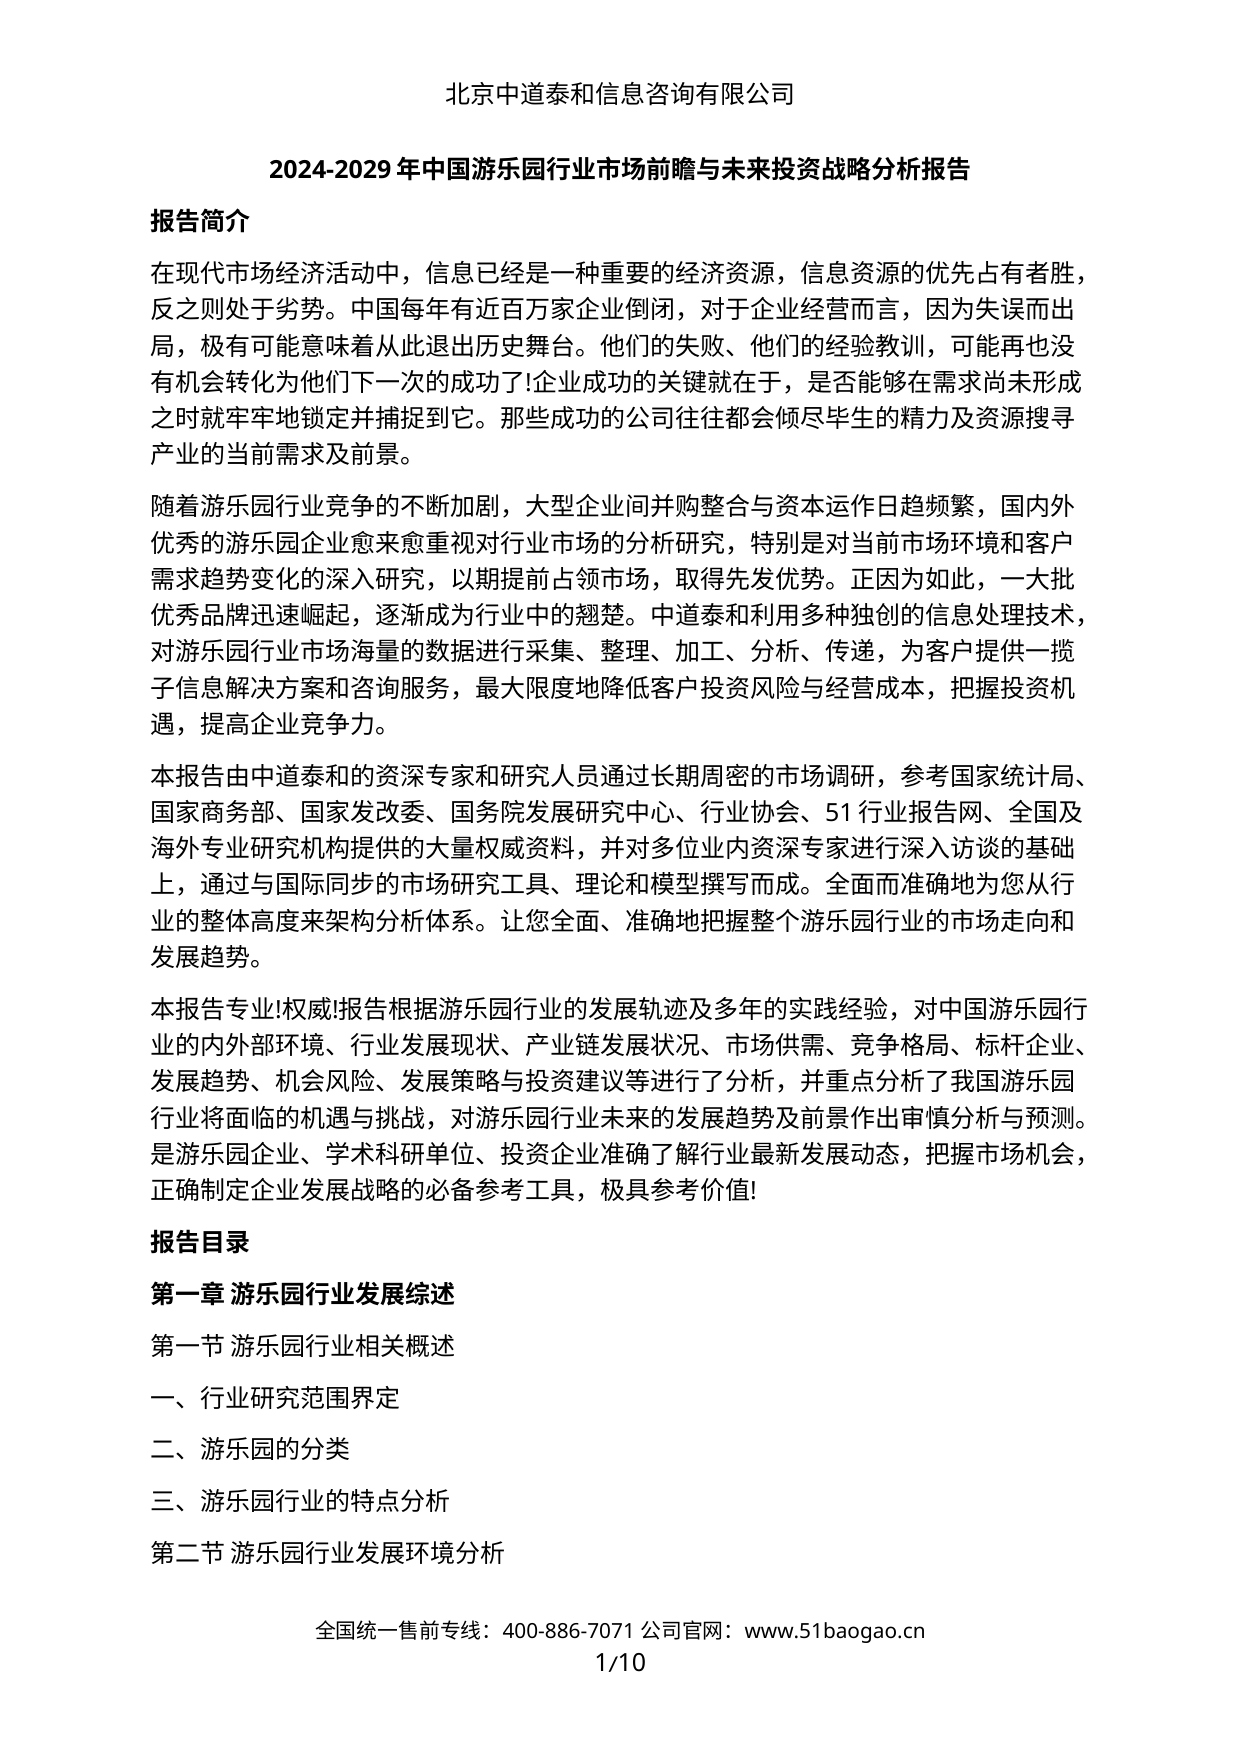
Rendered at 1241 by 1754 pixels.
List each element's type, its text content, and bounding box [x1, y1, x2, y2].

text 在现代市场经济活动中，信息已经是一种重要的经济资源，信息资源的优先占有者胜，反之则处于劣势。中国每年有近百万家企业倒闭，对于企业经营而言，因为失误而出局，极有可能意味着从此退出历史舞台。他们的失败、他们的经验教训，可能再也没有机会转化为他们下一次的成功了!企业成功的关键就在于，是否能够在需求尚未形成之时就牢牢地锁定并捕捉到它。那些成功的公司往往都会倾尽毕生的精力及资源搜寻产业的当前需求及前景。 [150, 254, 1090, 471]
text 第一章 游乐园行业发展综述 [150, 1274, 1090, 1311]
text 三、游乐园行业的特点分析 [150, 1482, 1090, 1518]
text 本报告由中道泰和的资深专家和研究人员通过长期周密的市场调研，参考国家统计局、国家商务部、国家发改委、国务院发展研究中心、行业协会、51行业报告网、全国及海外专业研究机构提供的大量权威资料，并对多位业内资深专家进行深入访谈的基础上，通过与国际同步的市场研究工具、理论和模型撰写而成。全面而准确地为您从行业的整体高度来架构分析体系。让您全面、准确地把握整个游乐园行业的市场走向和发展趋势。 [150, 756, 1090, 974]
text 2024-2029年中国游乐园行业市场前瞻与未来投资战略分析报告 [150, 150, 1090, 186]
text 第二节 游乐园行业发展环境分析 [150, 1534, 1090, 1570]
text 第一节 游乐园行业相关概述 [150, 1326, 1090, 1362]
text 报告简介 [150, 202, 1090, 238]
text 随着游乐园行业竞争的不断加剧，大型企业间并购整合与资本运作日趋频繁，国内外优秀的游乐园企业愈来愈重视对行业市场的分析研究，特别是对当前市场环境和客户需求趋势变化的深入研究，以期提前占领市场，取得先发优势。正因为如此，一大批优秀品牌迅速崛起，逐渐成为行业中的翘楚。中道泰和利用多种独创的信息处理技术，对游乐园行业市场海量的数据进行采集、整理、加工、分析、传递，为客户提供一揽子信息解决方案和咨询服务，最大限度地降低客户投资风险与经营成本，把握投资机遇，提高企业竞争力。 [150, 487, 1090, 741]
text 本报告专业!权威!报告根据游乐园行业的发展轨迹及多年的实践经验，对中国游乐园行业的内外部环境、行业发展现状、产业链发展状况、市场供需、竞争格局、标杆企业、发展趋势、机会风险、发展策略与投资建议等进行了分析，并重点分析了我国游乐园行业将面临的机遇与挑战，对游乐园行业未来的发展趋势及前景作出审慎分析与预测。是游乐园企业、学术科研单位、投资企业准确了解行业最新发展动态，把握市场机会，正确制定企业发展战略的必备参考工具，极具参考价值! [150, 989, 1090, 1207]
text 报告目录 [150, 1222, 1090, 1259]
text 一、行业研究范围界定 [150, 1378, 1090, 1414]
text 二、游乐园的分类 [150, 1430, 1090, 1466]
